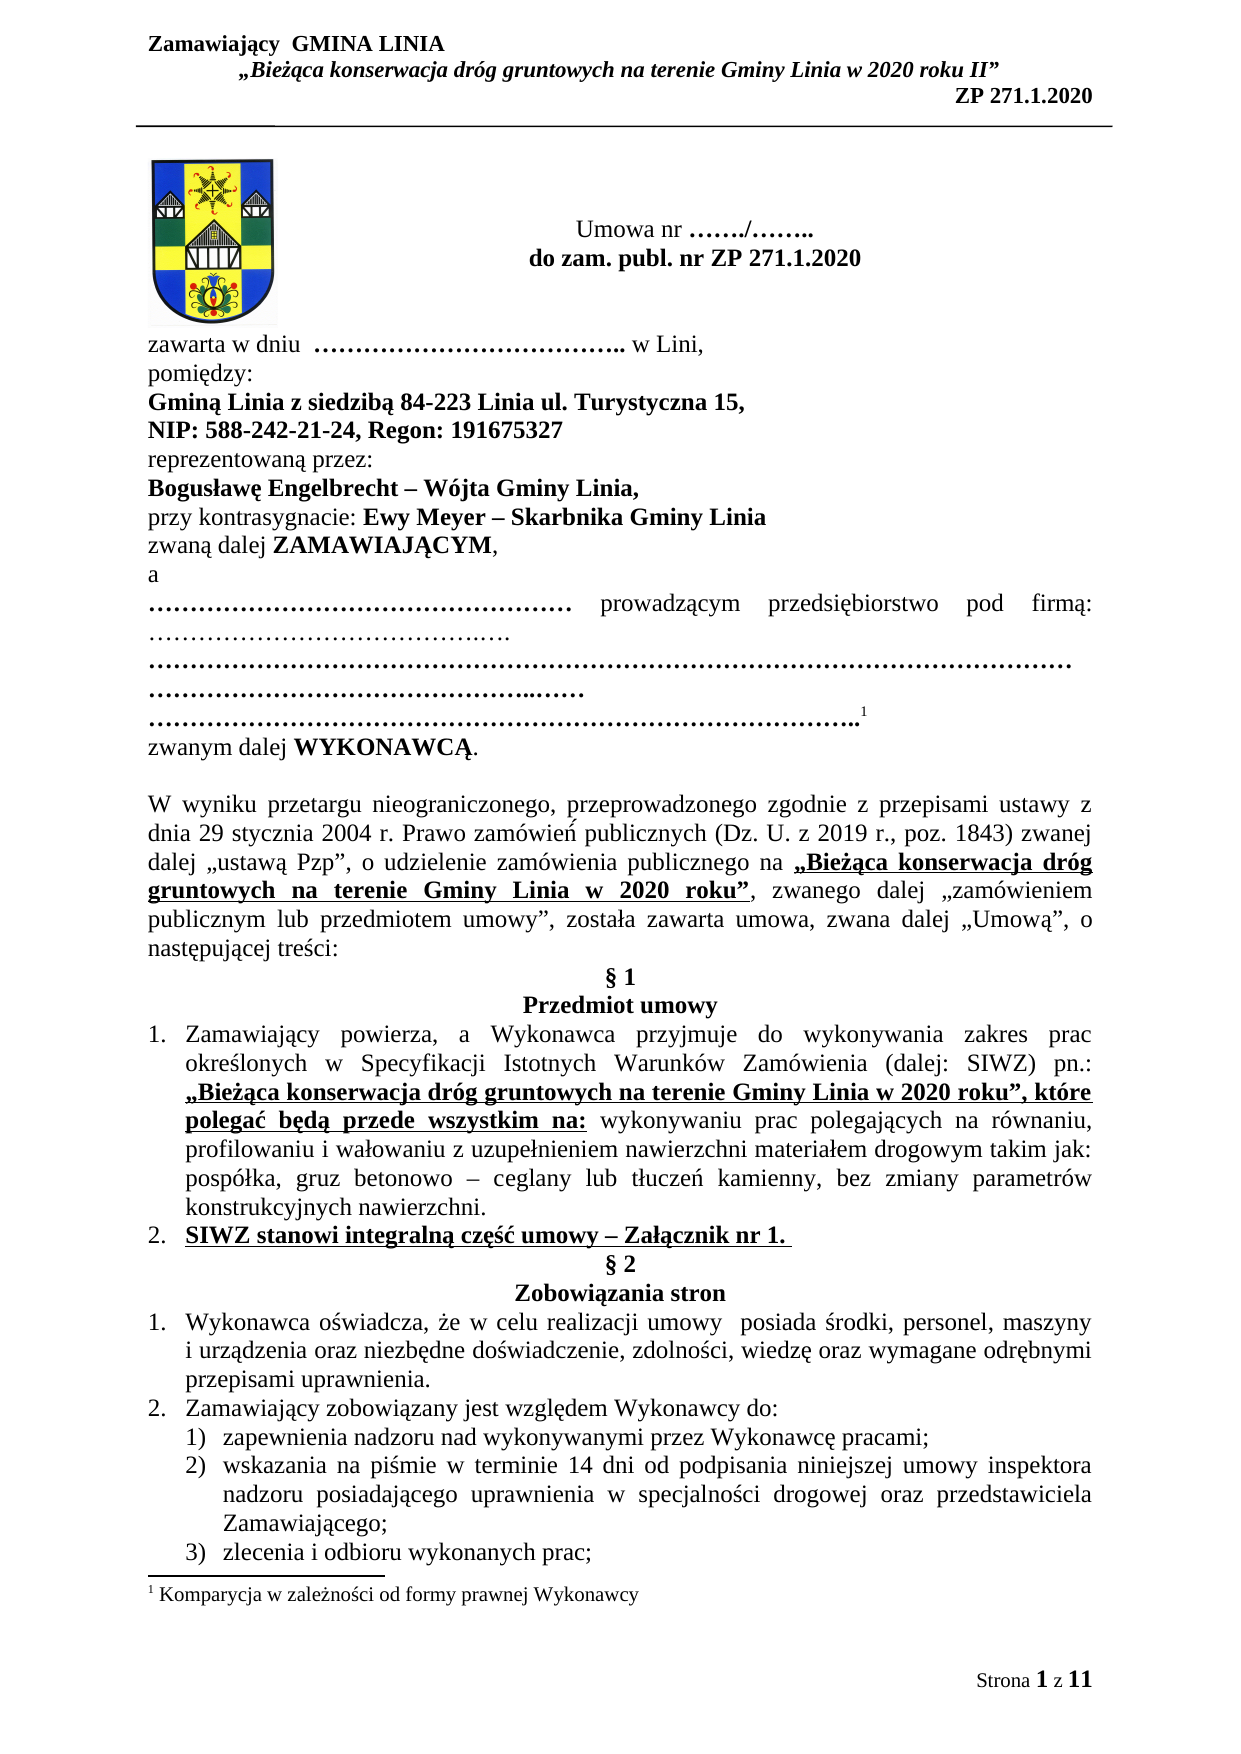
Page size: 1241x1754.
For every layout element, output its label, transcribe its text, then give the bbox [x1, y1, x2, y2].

list Wykonawca oświadcza, że w celu realizacji umowy posiada środki, personel, maszyny i urządzenia oraz niezbędne doświadczenie, zdolności, wiedzę oraz wymagane odrębnymi przepisami uprawnienia. [148, 1307, 1093, 1393]
text Bogusławę Engelbrecht – Wójta Gminy Linia, [148, 473, 1093, 502]
list Zamawiający powierza, a Wykonawca przyjmuje do wykonywania zakres prac określonych w Specyfikacji Istotnych Warunków Zamówienia (dalej: SIWZ) pn.: „Bieżąca konserwacja dróg gruntowych na terenie Gminy Linia w 2020 roku”, które polegać będą przede wszystkim na: wykonywaniu prac polegających na równaniu, profilowaniu i wałowaniu z uzupełnieniem nawierzchni materiałem drogowym takim jak: pospółka, gruz betonowo – ceglany lub tłuczeń kamienny, bez zmiany parametrów konstrukcyjnych nawierzchni. [148, 1019, 1093, 1221]
text NIP: 588-242-21-24, Regon: 191675327 [148, 416, 1093, 444]
text zwanym dalej WYKONAWCĄ. [148, 732, 1093, 761]
text Umowa nr ……./…….. [279, 214, 1093, 243]
text Przedmiot umowy [148, 991, 1093, 1019]
text przy kontrasygnacie: Ewy Meyer – Skarbnika Gminy Linia [148, 502, 1093, 531]
text reprezentowaną przez: [148, 444, 1093, 473]
text § 2 [148, 1249, 1093, 1278]
list wskazania na piśmie w terminie 14 dni od podpisania niniejszej umowy inspektora nadzoru posiadającego uprawnienia w specjalności drogowej oraz przedstawiciela Zamawiającego; [185, 1451, 1093, 1537]
list zapewnienia nadzoru nad wykonywanymi przez Wykonawcę pracami; [185, 1422, 1093, 1451]
text Zobowiązania stron [148, 1278, 1093, 1307]
text ………………………………………………………………………….. [148, 703, 1093, 732]
list Zamawiający zobowiązany jest względem Wykonawcy do: [148, 1393, 1093, 1422]
list SIWZ stanowi integralną część umowy – Załącznik nr 1. [148, 1221, 1093, 1249]
text Gminą Linia z siedzibą 84-223 Linia ul. Turystyczna 15, [148, 387, 1093, 416]
list zlecenia i odbioru wykonanych prac; [185, 1537, 1093, 1566]
text do zam. publ. nr ZP 271.1.2020 [279, 243, 1093, 272]
text zwaną dalej ZAMAWIAJĄCYM, [148, 531, 1093, 559]
picture [147, 158, 279, 328]
text § 1 [148, 962, 1093, 991]
text a [148, 559, 1093, 588]
text …………………………………………………………………………………………………………………………………………..…… [148, 646, 1093, 703]
text zawarta w dniu ……………………………….. w Lini, [148, 329, 1093, 358]
text W wyniku przetargu nieograniczonego, przeprowadzonego zgodnie z przepisami ustawy z dnia 29 stycznia 2004 r. Prawo zamówień́ publicznych (Dz. U. z 2019 r., poz. 1843) zwanej dalej „ustawą Pzp”, o udzielenie zamówienia publicznego na „Bieżąca konserwacja dróg gruntowych na terenie Gminy Linia w 2020 roku”, zwanego dalej „zamówieniem publicznym lub przedmiotem umowy”, została zawarta umowa, zwana dalej „Umową”, o następującej treści: [148, 789, 1093, 962]
text pomiędzy: [148, 358, 1093, 387]
text …………………………………………… prowadzącym przedsiębiorstwo pod firmą: ………………………………….…. [148, 588, 1093, 646]
